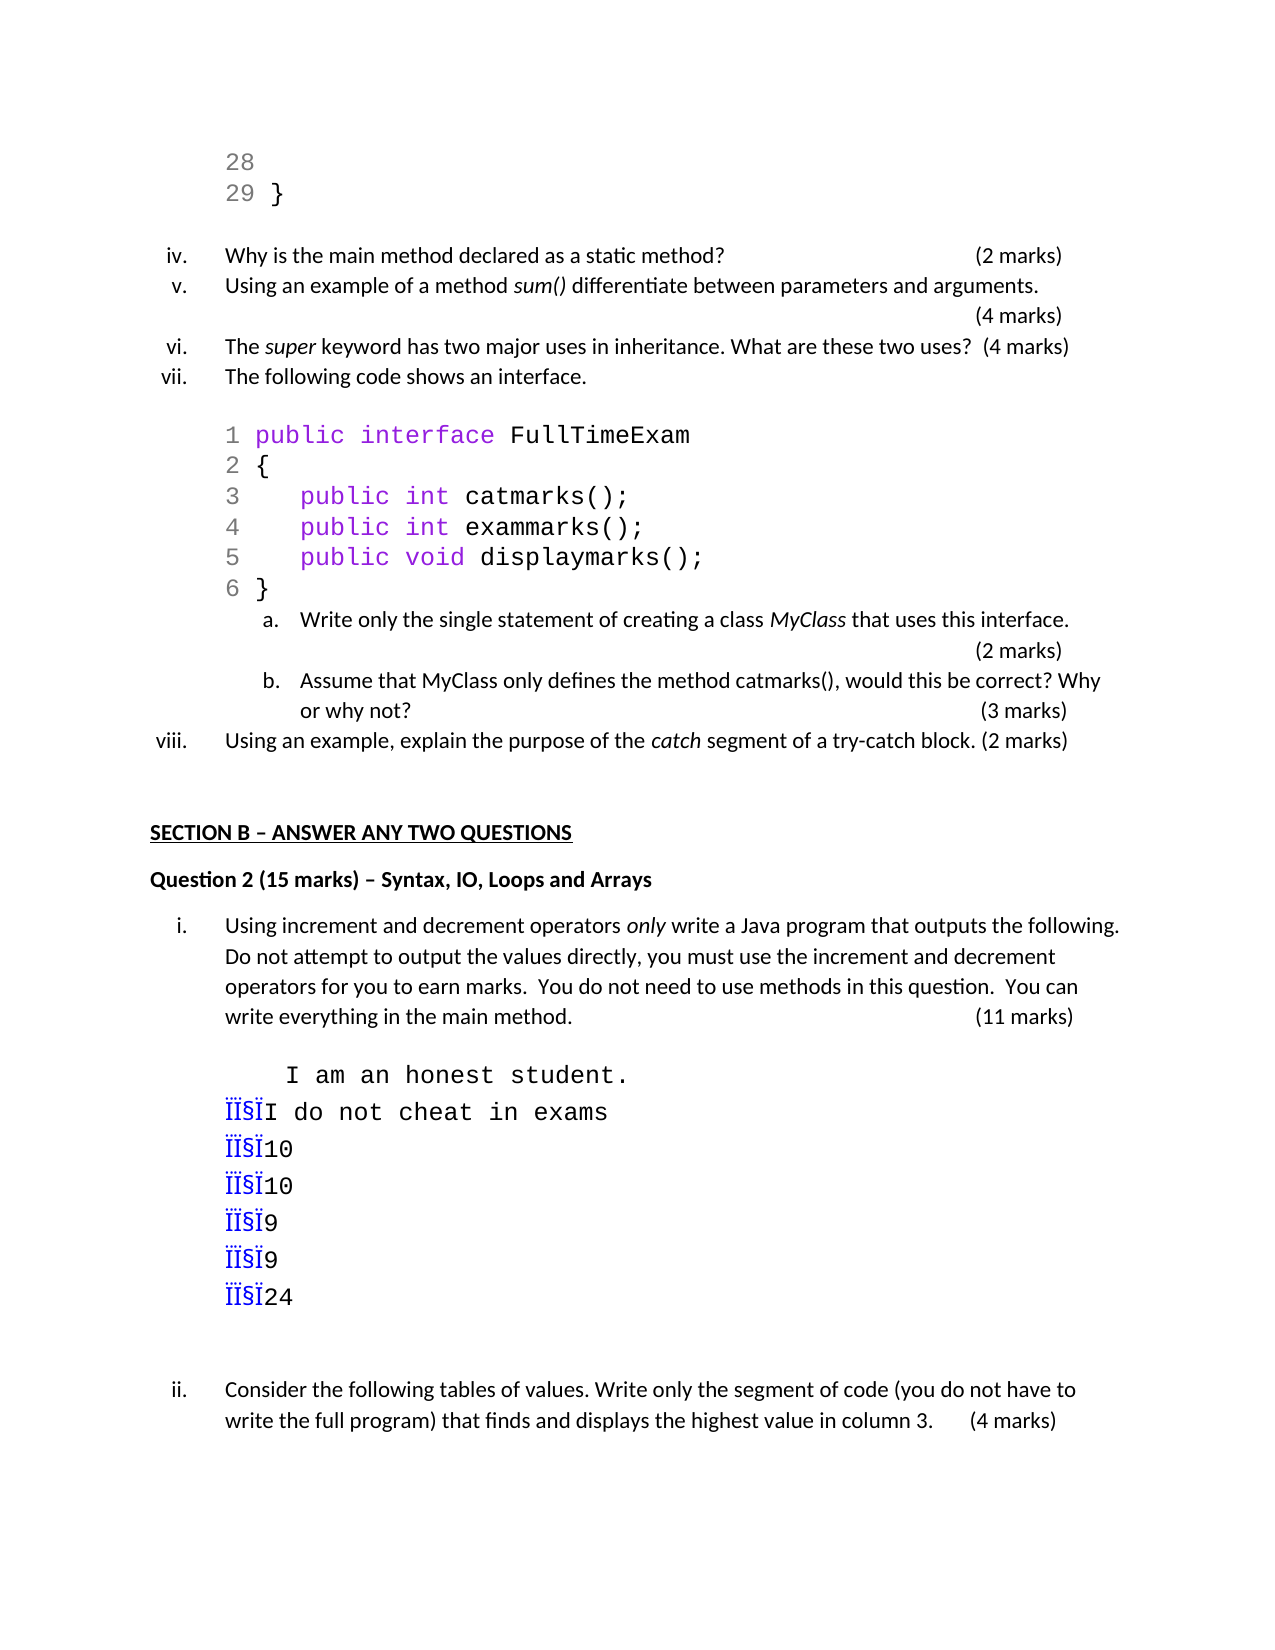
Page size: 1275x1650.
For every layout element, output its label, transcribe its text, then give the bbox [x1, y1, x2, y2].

text Question 2 (15 marks) – Syntax, IO, Loops and Arrays [150, 865, 1125, 893]
list 1 public interface FullTimeExam 2 { 3 public int catmarks(); 4 public int exammarks(); 5 public void displaymarks(); 6 } [225, 422, 1125, 603]
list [225, 150, 1125, 209]
list Using an example, explain the purpose of the catch segment of a try-catch block. (2 marks) [187, 726, 1125, 754]
list (2 marks) [975, 636, 1125, 664]
list I am an honest student. ÏÏ§ÏI do not cheat in exams ÏÏ§Ï10 ÏÏ§Ï10 ÏÏ§Ï9 ÏÏ§Ï9 ÏÏ§Ï24 [225, 1063, 1125, 1343]
list Write only the single statement of creating a class MyClass that uses this interface. [262, 606, 1125, 634]
list The following code shows an interface. [187, 362, 1125, 390]
list Why is the main method declared as a static method? (2 marks) [187, 241, 1125, 269]
list (4 marks) [900, 302, 1125, 330]
text SECTION B – ANSWER ANY TWO QUESTIONS [150, 818, 1125, 846]
list The super keyword has two major uses in inheritance. What are these two uses? (4 marks) [187, 332, 1125, 360]
list Assume that MyClass only defines the method catmarks(), would this be correct? Why or why not? (3 marks) [262, 666, 1125, 724]
list Using increment and decrement operators only write a Java program that outputs the following. Do not attempt to output the values directly, you must use the increment and decrement operators for you to earn marks. You do not need to use methods in this question. You can write everything in the main method. (11 marks) [187, 912, 1125, 1030]
list Consider the following tables of values. Write only the segment of code (you do not have to write the full program) that finds and displays the highest value in column 3. (4 marks) [187, 1376, 1125, 1434]
list Using an example of a method sum() differentiate between parameters and arguments. [187, 271, 1125, 299]
